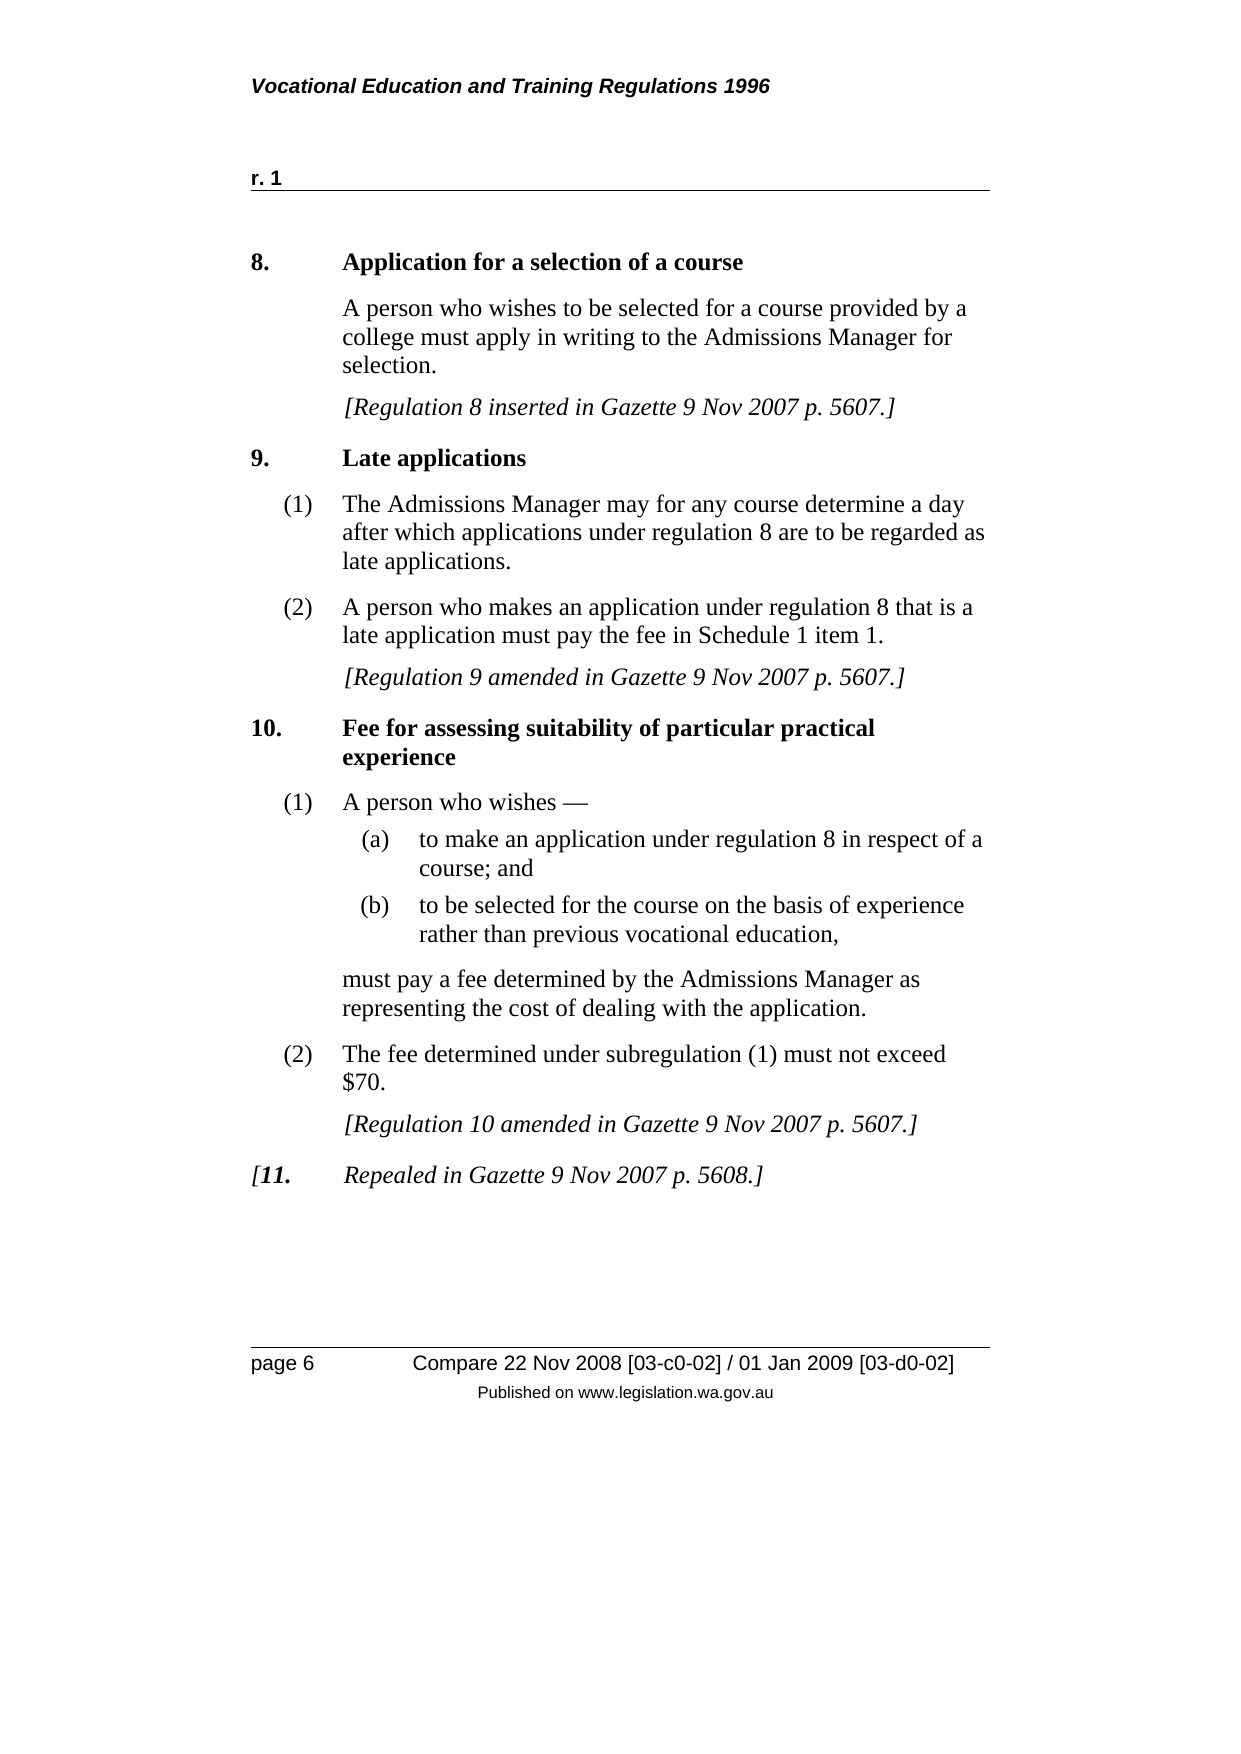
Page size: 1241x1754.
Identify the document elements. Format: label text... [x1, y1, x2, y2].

text (2) A person who makes an application under regulation 8 that is a late application must pay the fee in Schedule 1 item 1. [251, 592, 990, 649]
subtitle 9. Late applications [251, 443, 990, 472]
text A person who wishes to be selected for a course provided by a college must apply in writing to the Admissions Manager for selection. [251, 293, 990, 379]
text (a) to make an application under regulation 8 in respect of a course; and [251, 824, 990, 882]
text (2) The fee determined under subregulation (1) must not exceed $70. [251, 1039, 990, 1096]
text [Regulation 10 amended in Gazette 9 Nov 2007 p. 5607.] [251, 1109, 990, 1137]
text must pay a fee determined by the Admissions Manager as representing the cost of dealing with the application. [251, 964, 990, 1022]
text (1) The Admissions Manager may for any course determine a day after which applications under regulation 8 are to be regarded as late applications. [251, 489, 990, 575]
text (1) A person who wishes — [251, 787, 990, 816]
text (b) to be selected for the course on the basis of experience rather than previous vocational education, [251, 890, 990, 948]
text [Regulation 8 inserted in Gazette 9 Nov 2007 p. 5607.] [251, 392, 990, 420]
text [Regulation 9 amended in Gazette 9 Nov 2007 p. 5607.] [251, 662, 990, 690]
subtitle 10. Fee for assessing suitability of particular practical experience [251, 713, 990, 771]
text [11. Repealed in Gazette 9 Nov 2007 p. 5608.] [251, 1160, 990, 1189]
subtitle 8. Application for a selection of a course [251, 247, 990, 276]
